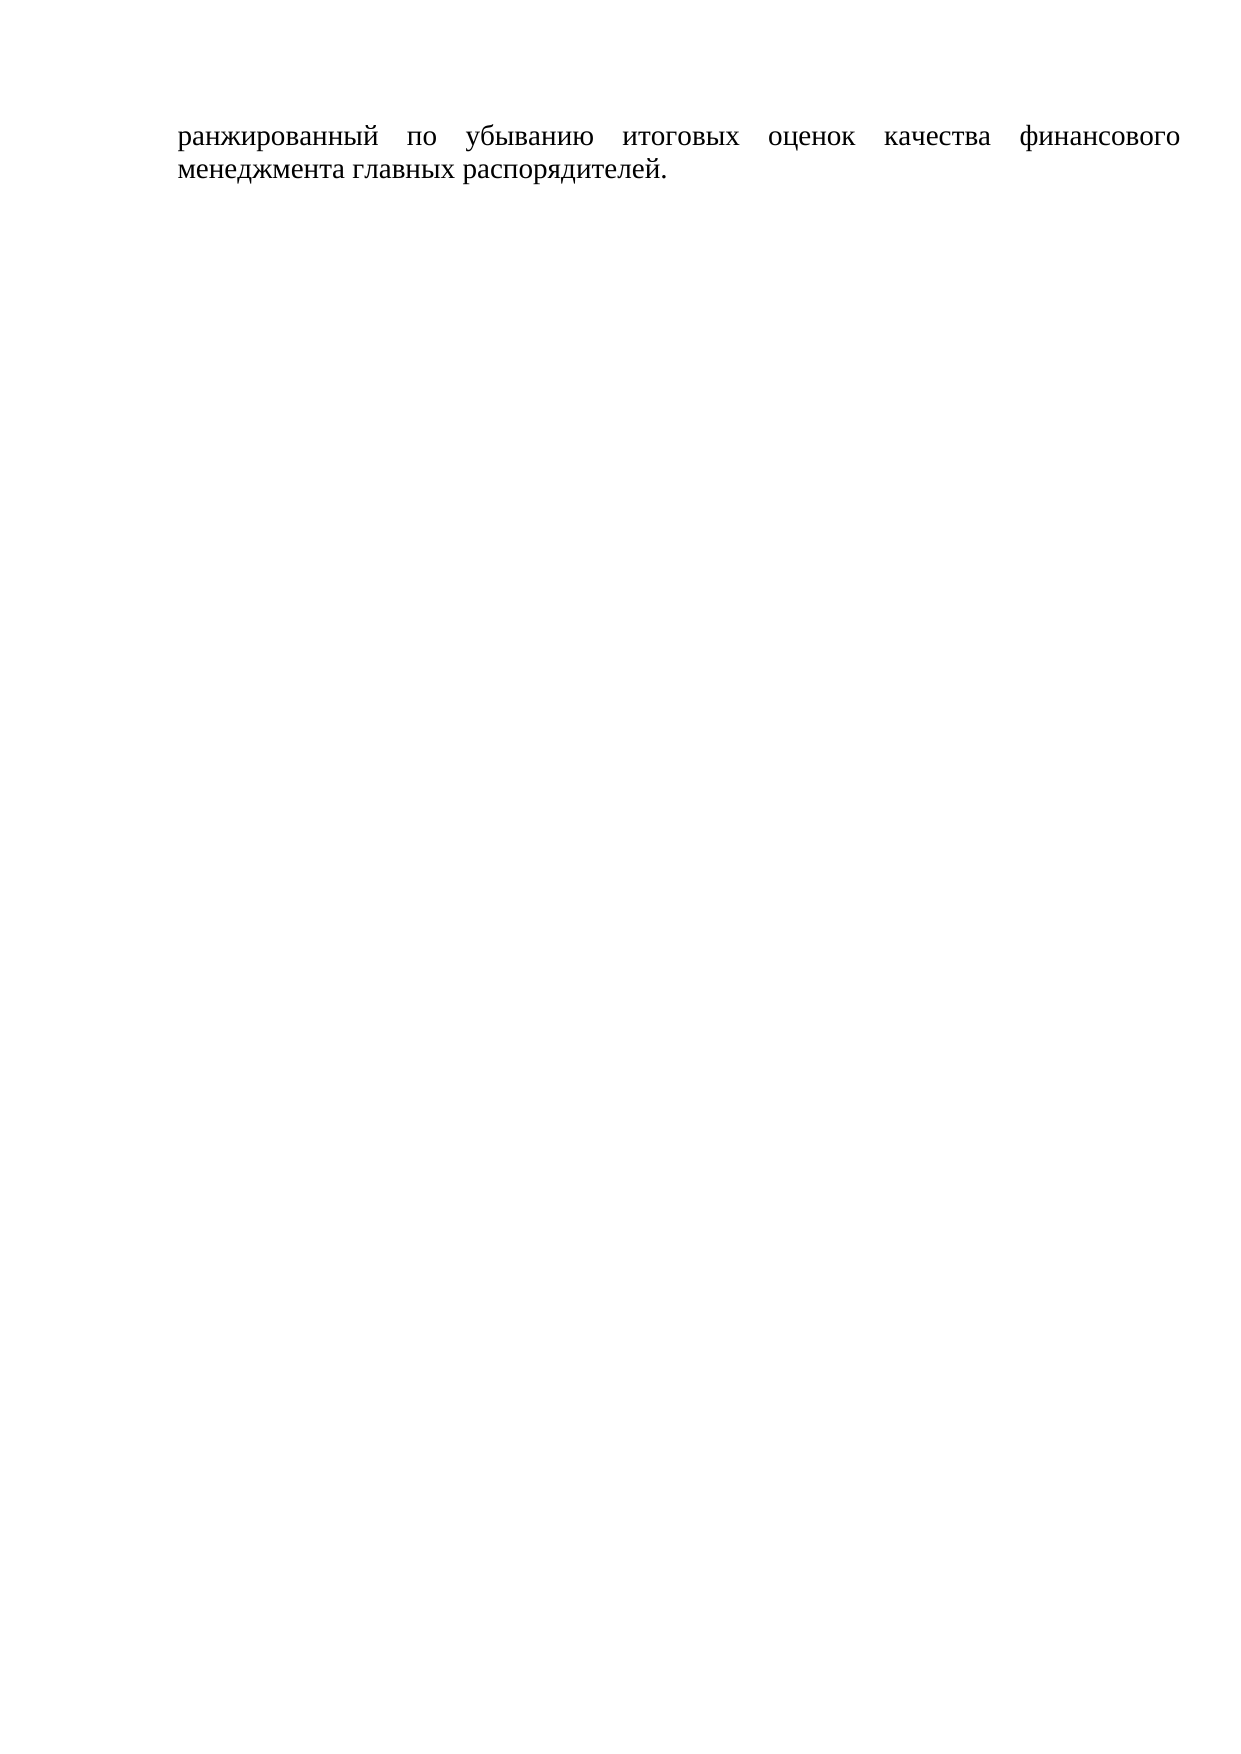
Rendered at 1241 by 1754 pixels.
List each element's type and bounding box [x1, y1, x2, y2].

list [177, 118, 1181, 185]
